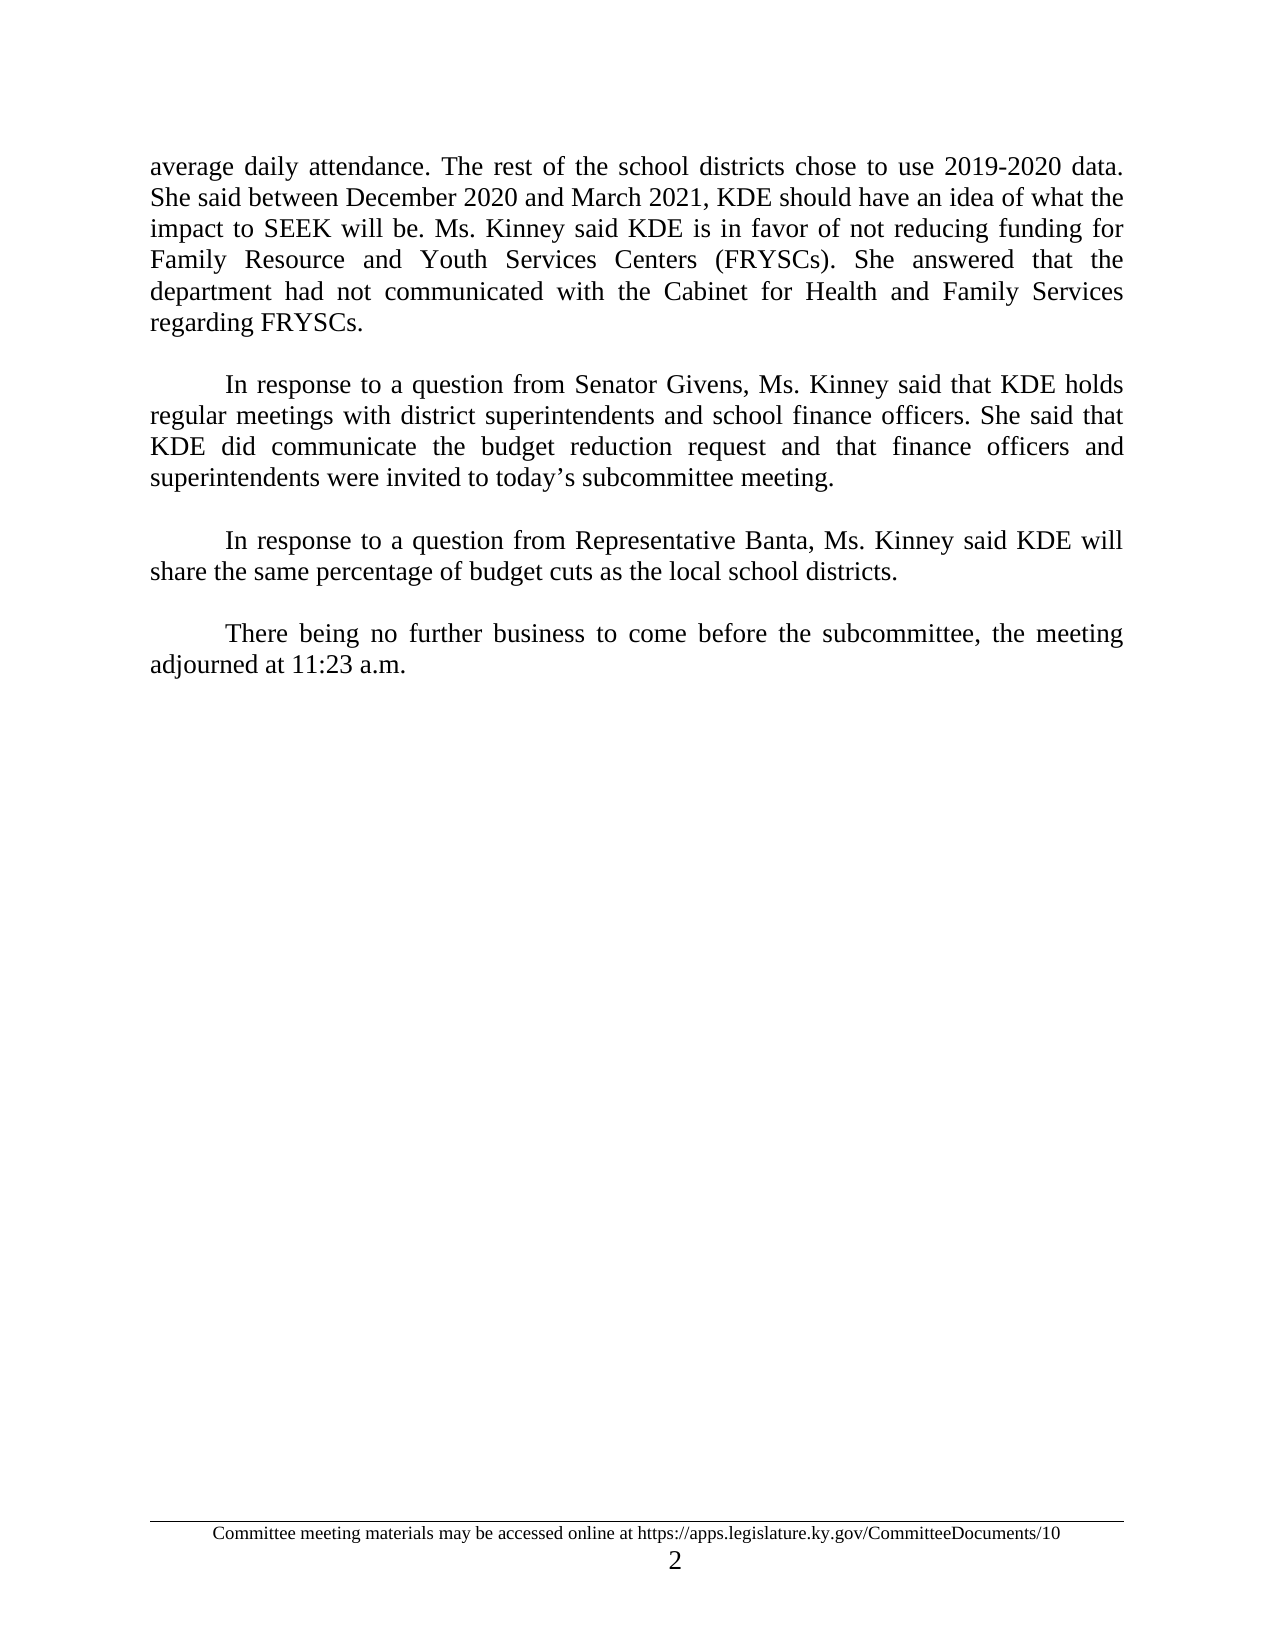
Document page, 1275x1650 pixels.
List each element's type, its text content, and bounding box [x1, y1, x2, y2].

text In response to a question from Representative Banta, Ms. Kinney said KDE will share the same percentage of budget cuts as the local school districts. [150, 524, 1125, 586]
text In response to a question from Senator Givens, Ms. Kinney said that KDE holds regular meetings with district superintendents and school finance officers. She said that KDE did communicate the budget reduction request and that finance officers and superintendents were invited to today’s subcommittee meeting. [150, 368, 1125, 493]
text There being no further business to come before the subcommittee, the meeting adjourned at 11:23 a.m. [150, 617, 1125, 679]
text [150, 150, 1125, 337]
